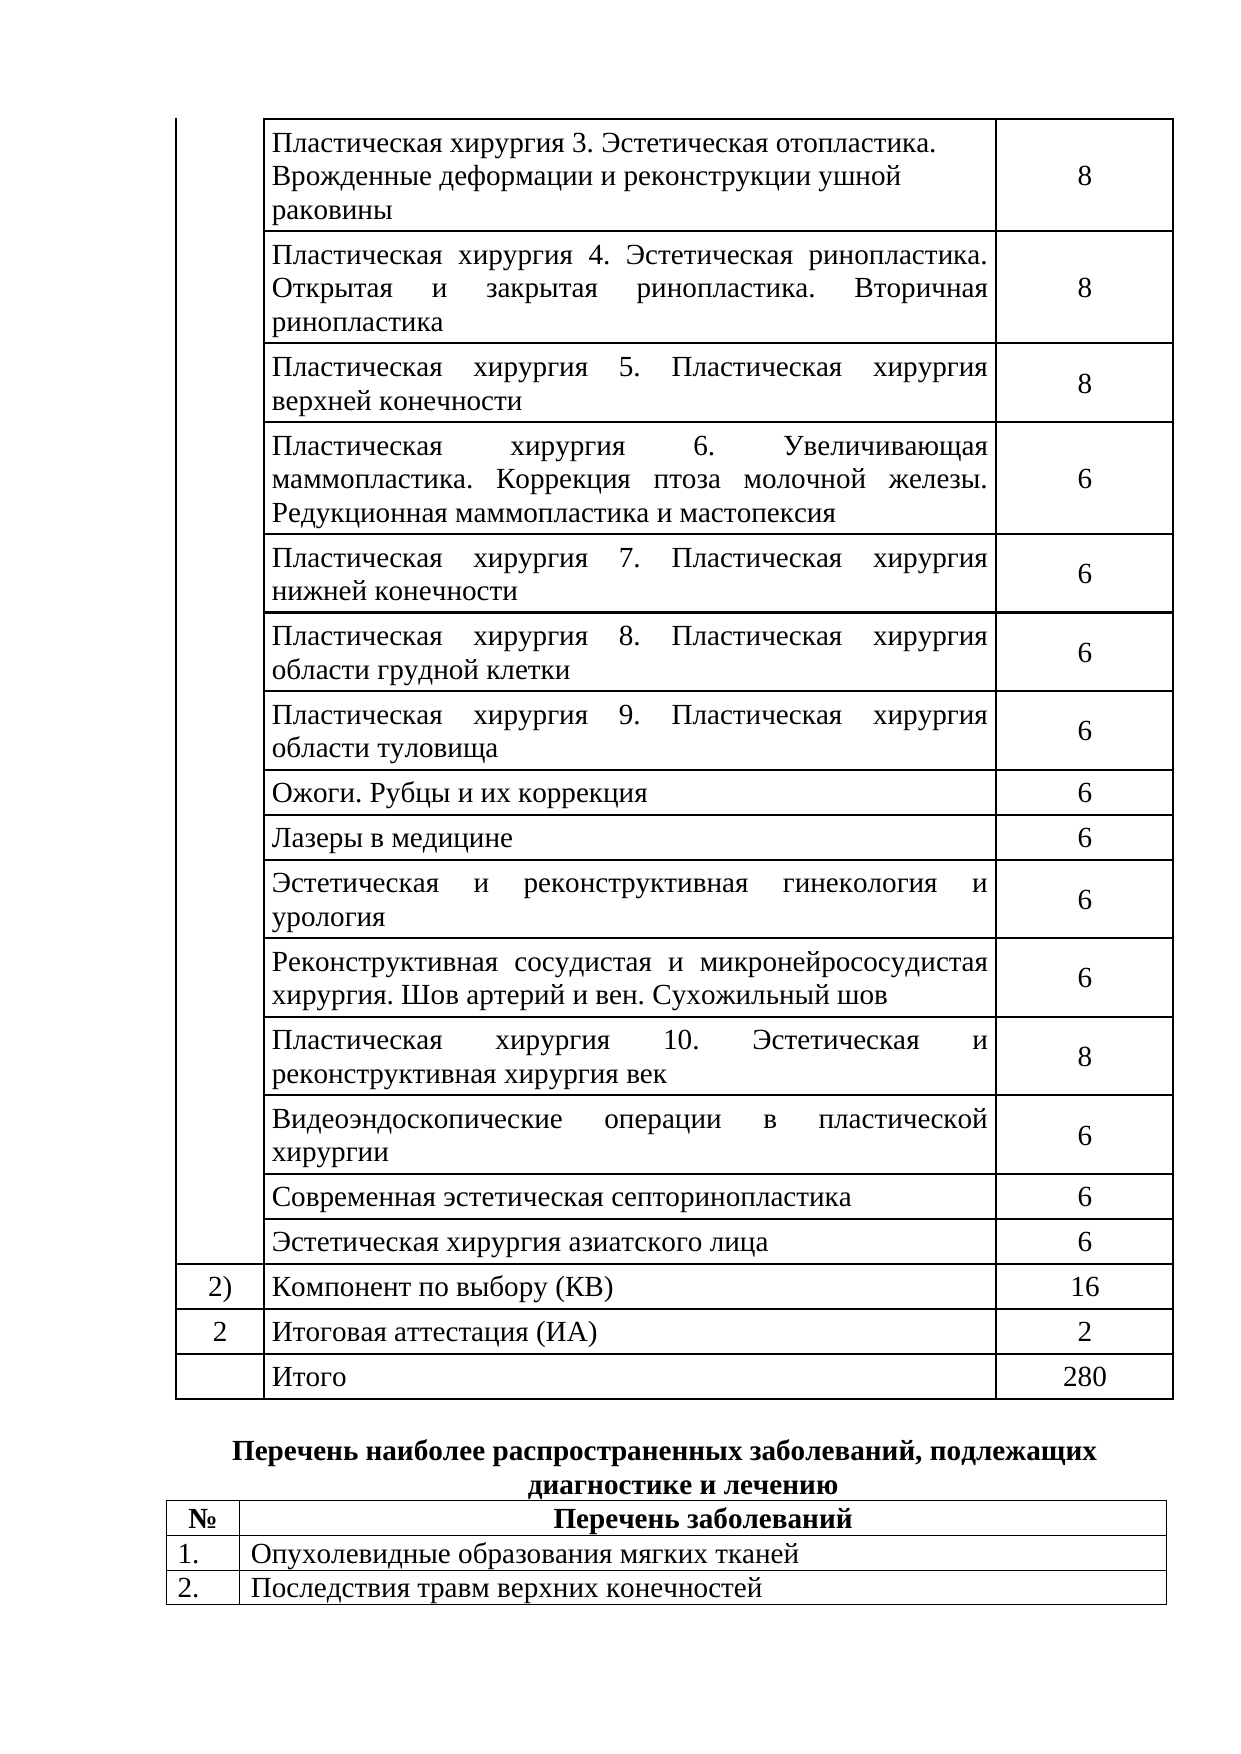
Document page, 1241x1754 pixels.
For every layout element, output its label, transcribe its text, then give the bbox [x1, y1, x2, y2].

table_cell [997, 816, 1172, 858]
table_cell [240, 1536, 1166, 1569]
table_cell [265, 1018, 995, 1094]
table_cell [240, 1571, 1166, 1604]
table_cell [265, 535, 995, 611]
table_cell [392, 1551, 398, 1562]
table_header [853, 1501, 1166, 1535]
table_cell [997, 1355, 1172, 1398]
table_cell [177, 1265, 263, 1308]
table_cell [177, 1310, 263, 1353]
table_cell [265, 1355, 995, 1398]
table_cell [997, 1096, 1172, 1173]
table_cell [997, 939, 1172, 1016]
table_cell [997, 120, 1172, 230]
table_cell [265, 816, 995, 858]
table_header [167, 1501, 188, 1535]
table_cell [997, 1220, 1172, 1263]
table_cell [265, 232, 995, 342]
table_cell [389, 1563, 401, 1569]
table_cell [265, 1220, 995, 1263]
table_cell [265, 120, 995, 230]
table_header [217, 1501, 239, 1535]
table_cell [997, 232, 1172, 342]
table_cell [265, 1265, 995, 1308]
text Перечень наиболее распространенных заболеваний, подлежащих диагностике и лечению [177, 1433, 1152, 1500]
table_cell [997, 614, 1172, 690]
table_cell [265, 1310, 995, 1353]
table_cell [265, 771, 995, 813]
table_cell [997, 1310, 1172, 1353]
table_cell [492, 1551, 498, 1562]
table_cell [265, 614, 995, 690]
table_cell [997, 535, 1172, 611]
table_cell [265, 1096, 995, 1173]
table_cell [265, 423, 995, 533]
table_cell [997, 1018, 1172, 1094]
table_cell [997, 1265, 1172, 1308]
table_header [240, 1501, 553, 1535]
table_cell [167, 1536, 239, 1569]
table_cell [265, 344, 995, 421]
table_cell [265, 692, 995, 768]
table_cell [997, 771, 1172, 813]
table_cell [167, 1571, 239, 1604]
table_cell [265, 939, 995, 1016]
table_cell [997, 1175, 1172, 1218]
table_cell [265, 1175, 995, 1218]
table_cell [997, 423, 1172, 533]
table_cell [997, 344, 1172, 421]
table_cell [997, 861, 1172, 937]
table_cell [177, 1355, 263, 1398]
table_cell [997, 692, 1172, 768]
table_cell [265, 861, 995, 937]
